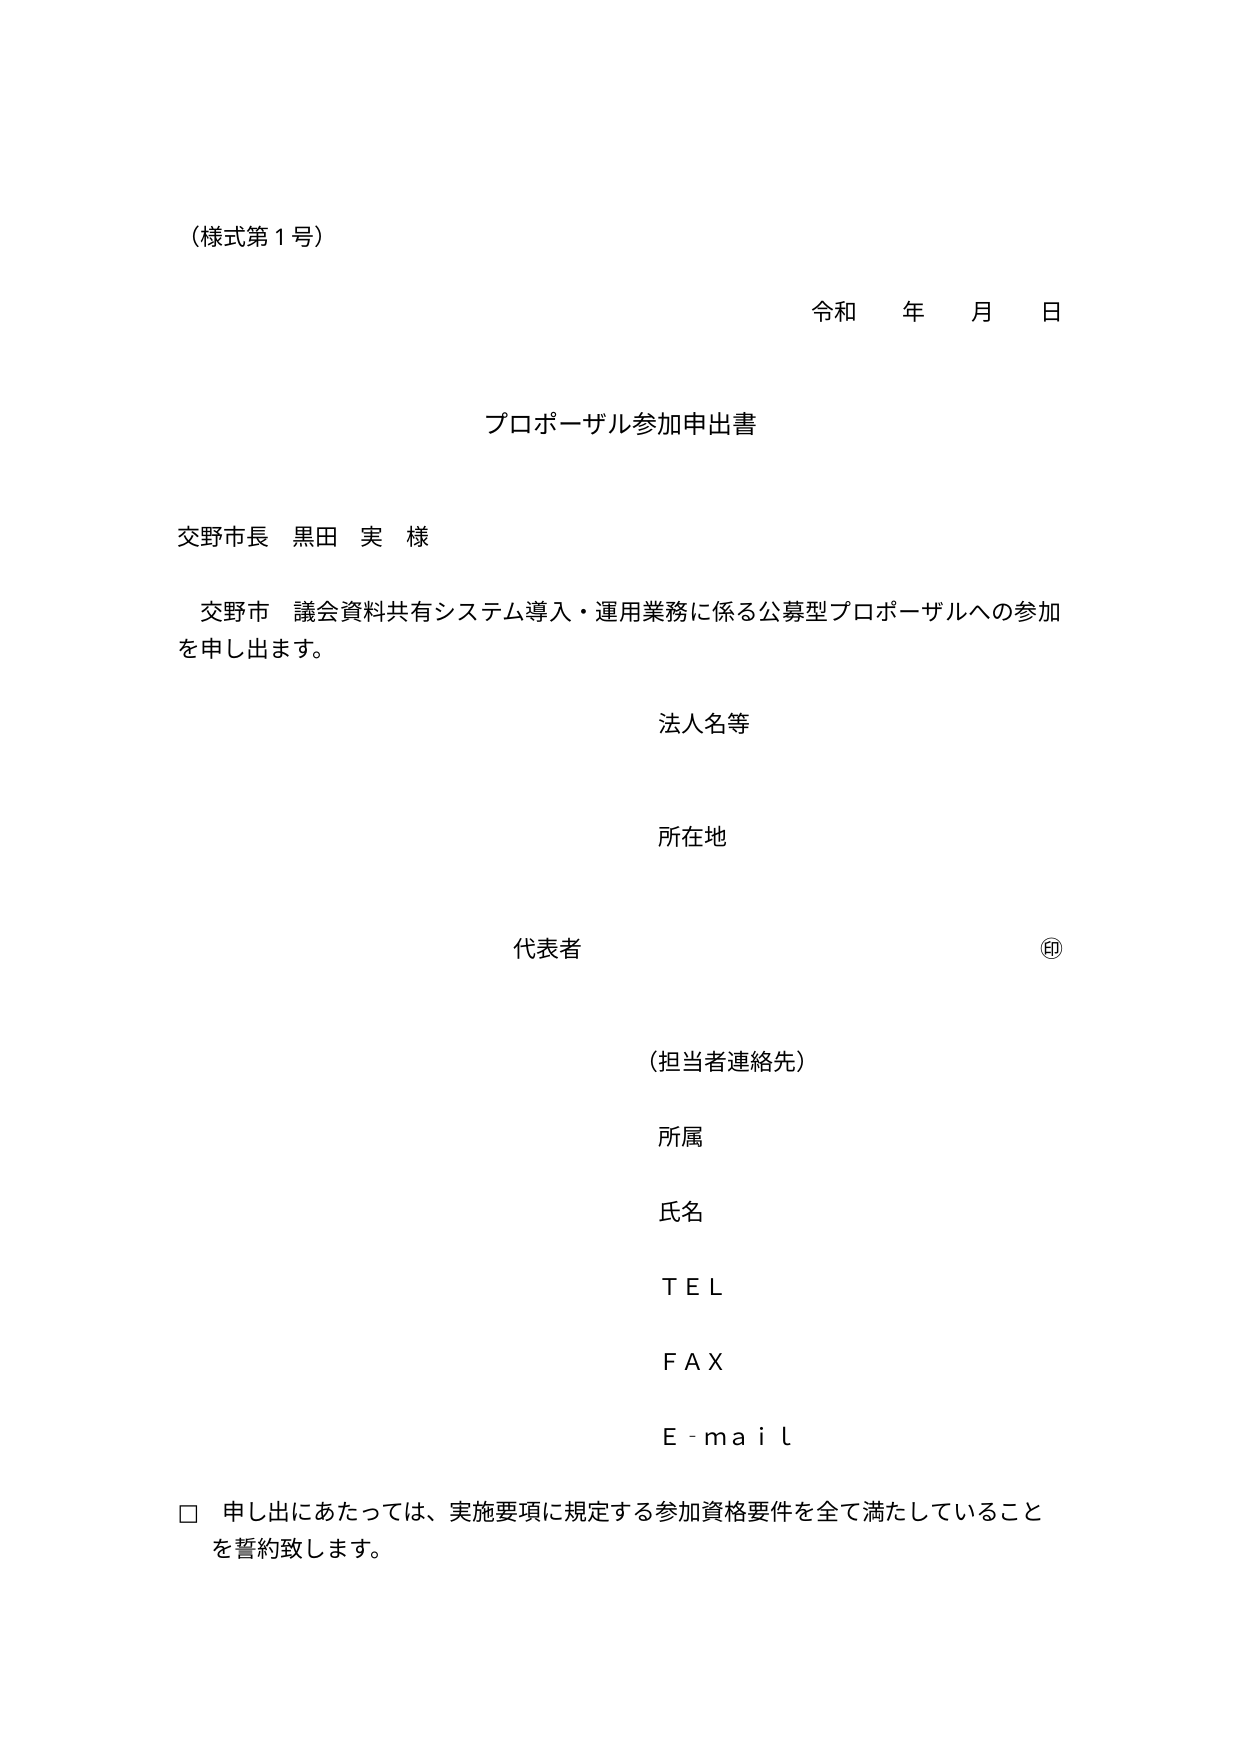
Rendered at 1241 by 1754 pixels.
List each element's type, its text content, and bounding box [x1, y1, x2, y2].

text 法人名等 [177, 704, 1063, 742]
text 所在地 [177, 817, 1063, 854]
text Ｅ‐ｍａｉｌ [177, 1417, 971, 1454]
text 交野市長 黒田 実 様 [177, 517, 1063, 554]
text （様式第1号） [177, 217, 1063, 254]
text 所属 [177, 1117, 971, 1154]
text 令和 年 月 日 [177, 292, 1063, 329]
text 代表者 ㊞ [177, 929, 1063, 967]
text （担当者連絡先） [177, 1042, 971, 1079]
text 氏名 [177, 1192, 971, 1229]
text ＦＡＸ [177, 1342, 971, 1379]
text □ 申し出にあたっては、実施要項に規定する参加資格要件を全て満たしていることを誓約致します。 [177, 1492, 1063, 1567]
text ＴＥＬ [177, 1267, 971, 1304]
text 交野市 議会資料共有システム導入・運用業務に係る公募型プロポーザルへの参加を申し出ます。 [177, 592, 1063, 667]
text プロポーザル参加申出書 [177, 404, 1063, 442]
